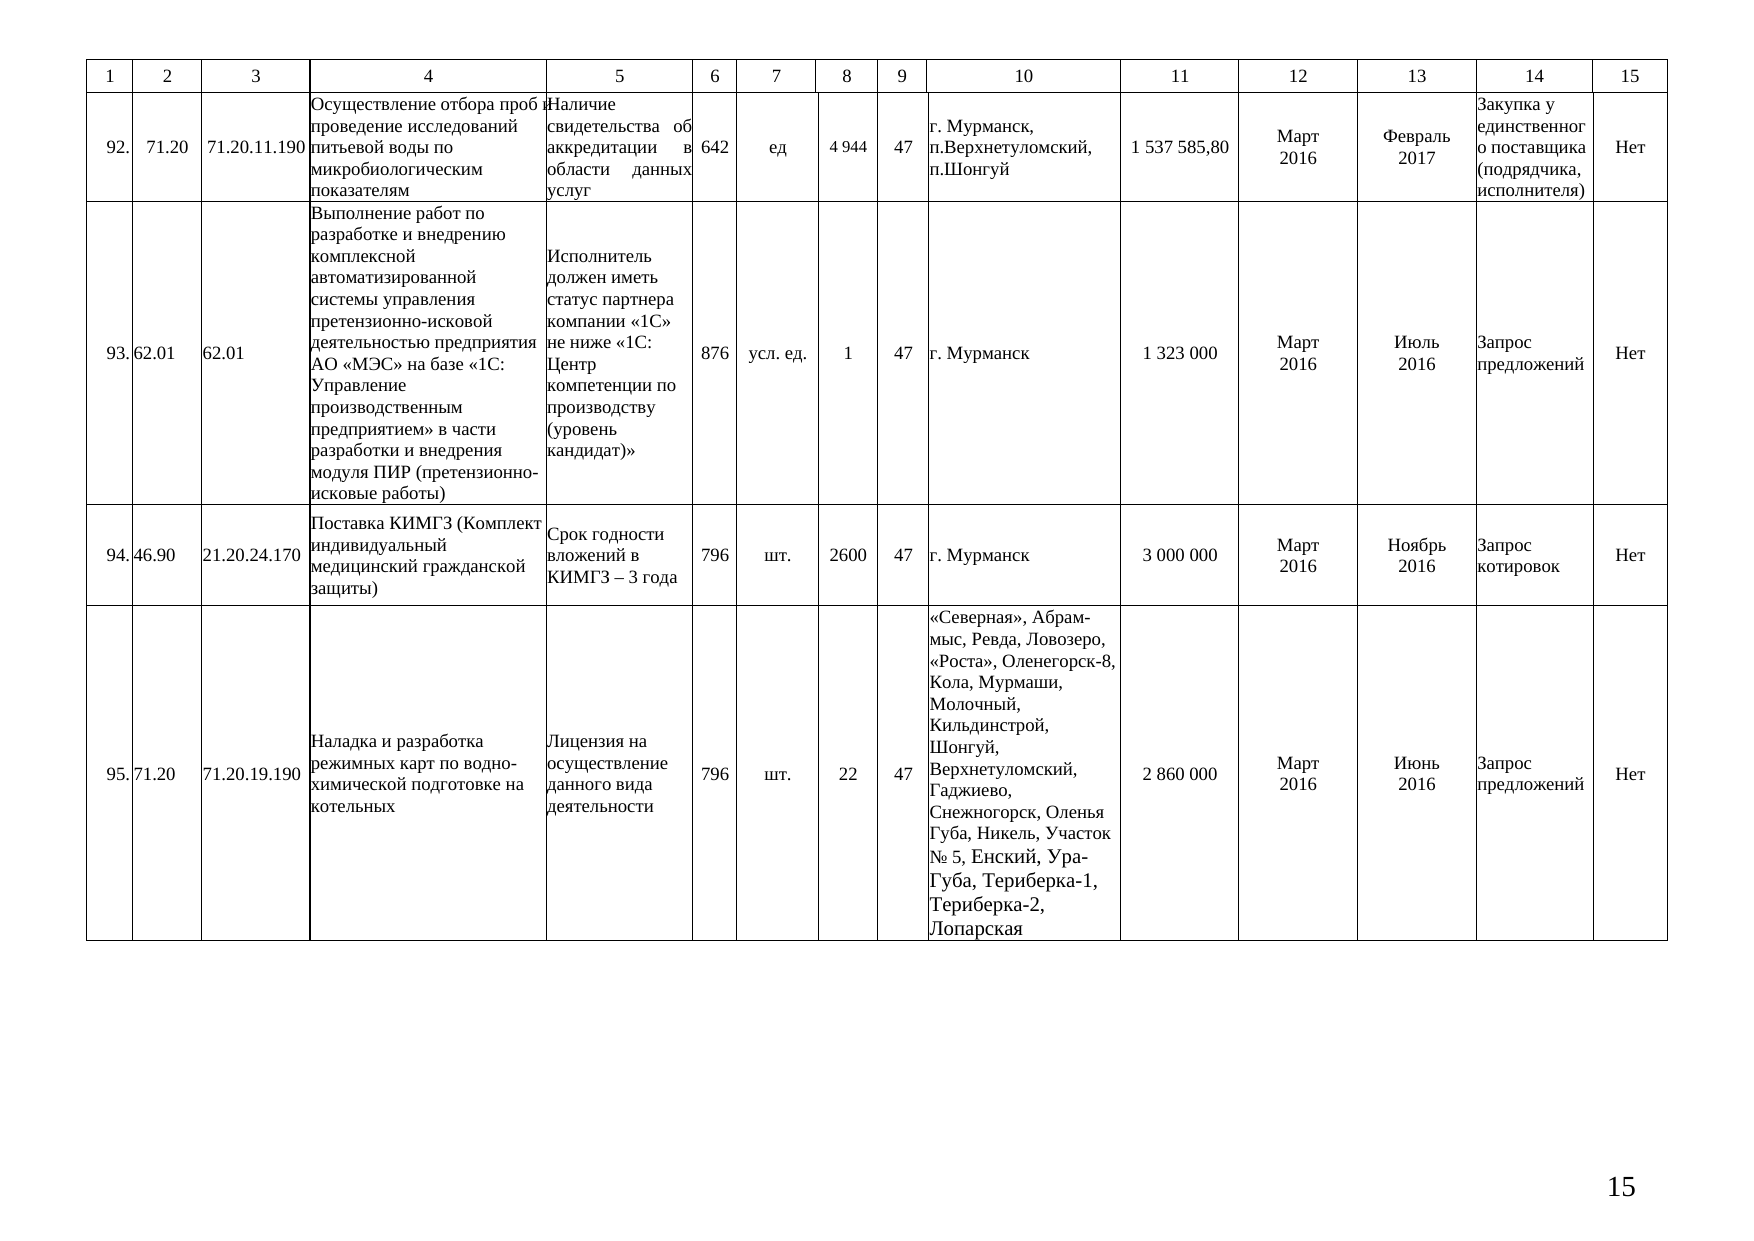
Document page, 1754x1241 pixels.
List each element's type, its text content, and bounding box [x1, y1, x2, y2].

table_cell г. Мурманск, п.Верхнетуломский, п.Шонгуй [929, 93, 1120, 201]
table_cell 47 [878, 606, 928, 940]
table_cell Нет [1594, 93, 1667, 201]
table_cell 4 944 [819, 93, 877, 201]
table_cell Запрос предложений [1477, 606, 1593, 940]
table_cell Закупка у единственного поставщика (подрядчика, исполнителя) [1477, 93, 1593, 201]
table_cell Исполнитель должен иметь статус партнера компании «1С» не ниже «1С: Центр компетенции по производству (уровень кандидат)» [547, 202, 692, 504]
table_cell 47 [878, 505, 928, 605]
table_cell Март 2016 [1239, 202, 1357, 504]
table_cell шт. [737, 505, 818, 605]
table_header 6 [693, 60, 736, 92]
table_cell Нет [1594, 606, 1667, 940]
table_cell 71.20.11.190 [202, 93, 309, 201]
table_cell 47 [878, 93, 928, 201]
table_cell 1 323 000 [1121, 202, 1238, 504]
table_header 4 [311, 60, 546, 92]
table_cell 642 [693, 93, 736, 201]
table_cell 62.01 [133, 202, 201, 504]
table_header 15 [1593, 60, 1667, 92]
table_cell 1 537 585,80 [1121, 93, 1238, 201]
table_cell Запрос котировок [1477, 505, 1593, 605]
table_cell Март 2016 [1239, 93, 1357, 201]
table_cell 796 [693, 505, 736, 605]
table_cell Наличие свидетельства об аккредитации в области данных услуг [547, 93, 692, 201]
table_cell 1 [819, 202, 877, 504]
table_header 7 [737, 60, 815, 92]
table_cell Март 2016 [1239, 606, 1357, 940]
table_header 14 [1477, 60, 1592, 92]
table_cell 62.01 [202, 202, 309, 504]
table_header 13 [1358, 60, 1476, 92]
table_cell 21.20.24.170 [202, 505, 309, 605]
table_cell Осуществление отбора проб и проведение исследований питьевой воды по микробиологическим показателям [311, 93, 546, 201]
table_cell Запрос предложений [1477, 202, 1593, 504]
table_cell «Северная», Абрам-мыс, Ревда, Ловозеро, «Роста», Оленегорск-8, Кола, Мурмаши, Молочный, Кильдинстрой, Шонгуй, Верхнетуломский, Гаджиево, Снежногорск, Оленья Губа, Никель, Участок № 5, Енский, Ура-Губа, Териберка-1, Териберка-2, Лопарская [929, 606, 1120, 940]
table_header 8 [816, 60, 877, 92]
table_cell Поставка КИМГЗ (Комплект индивидуальный медицинский гражданской защиты) [311, 505, 546, 605]
table_header 11 [1121, 60, 1238, 92]
table_cell г. Мурманск [929, 202, 1120, 504]
table_cell Июль 2016 [1358, 202, 1476, 504]
table_cell 47 [878, 202, 928, 504]
table_cell 71.20.19.190 [202, 606, 309, 940]
table_header 5 [547, 60, 692, 92]
table_cell 796 [693, 606, 736, 940]
table_cell усл. ед. [737, 202, 818, 504]
table_cell Нет [1594, 505, 1667, 605]
table_cell ед [737, 93, 818, 201]
table_cell [87, 505, 132, 605]
table_cell 22 [819, 606, 877, 940]
table_cell 71.20 [133, 606, 201, 940]
table_cell 46.90 [133, 505, 201, 605]
table_cell Наладка и разработка режимных карт по водно-химической подготовке на котельных [311, 606, 546, 940]
table_cell Июнь 2016 [1358, 606, 1476, 940]
table_cell [87, 93, 132, 201]
table_cell [87, 202, 132, 504]
table_header 9 [878, 60, 926, 92]
table_header 12 [1239, 60, 1357, 92]
table_cell 876 [693, 202, 736, 504]
table_cell Нет [1594, 202, 1667, 504]
table_cell Выполнение работ по разработке и внедрению комплексной автоматизированной системы управления претензионно-исковой деятельностью предприятия АО «МЭС» на базе «1С: Управление производственным предприятием» в части разработки и внедрения модуля ПИР (претензионно-исковые работы) [311, 202, 546, 504]
table_header 1 [87, 60, 132, 92]
table_cell Март 2016 [1239, 505, 1357, 605]
table_cell 3 000 000 [1121, 505, 1238, 605]
table_cell Лицензия на осуществление данного вида деятельности [547, 606, 692, 940]
table_cell шт. [737, 606, 818, 940]
table_cell 71.20 [133, 93, 201, 201]
table_header 3 [202, 60, 309, 92]
table_cell 2600 [819, 505, 877, 605]
table_cell [87, 606, 132, 940]
table_cell г. Мурманск [929, 505, 1120, 605]
table_cell Февраль 2017 [1358, 93, 1476, 201]
table_header 10 [927, 60, 1120, 92]
table_cell Ноябрь 2016 [1358, 505, 1476, 605]
table_cell Срок годности вложений в КИМГЗ – 3 года [547, 505, 692, 605]
table_cell 2 860 000 [1121, 606, 1238, 940]
table_header 2 [133, 60, 201, 92]
